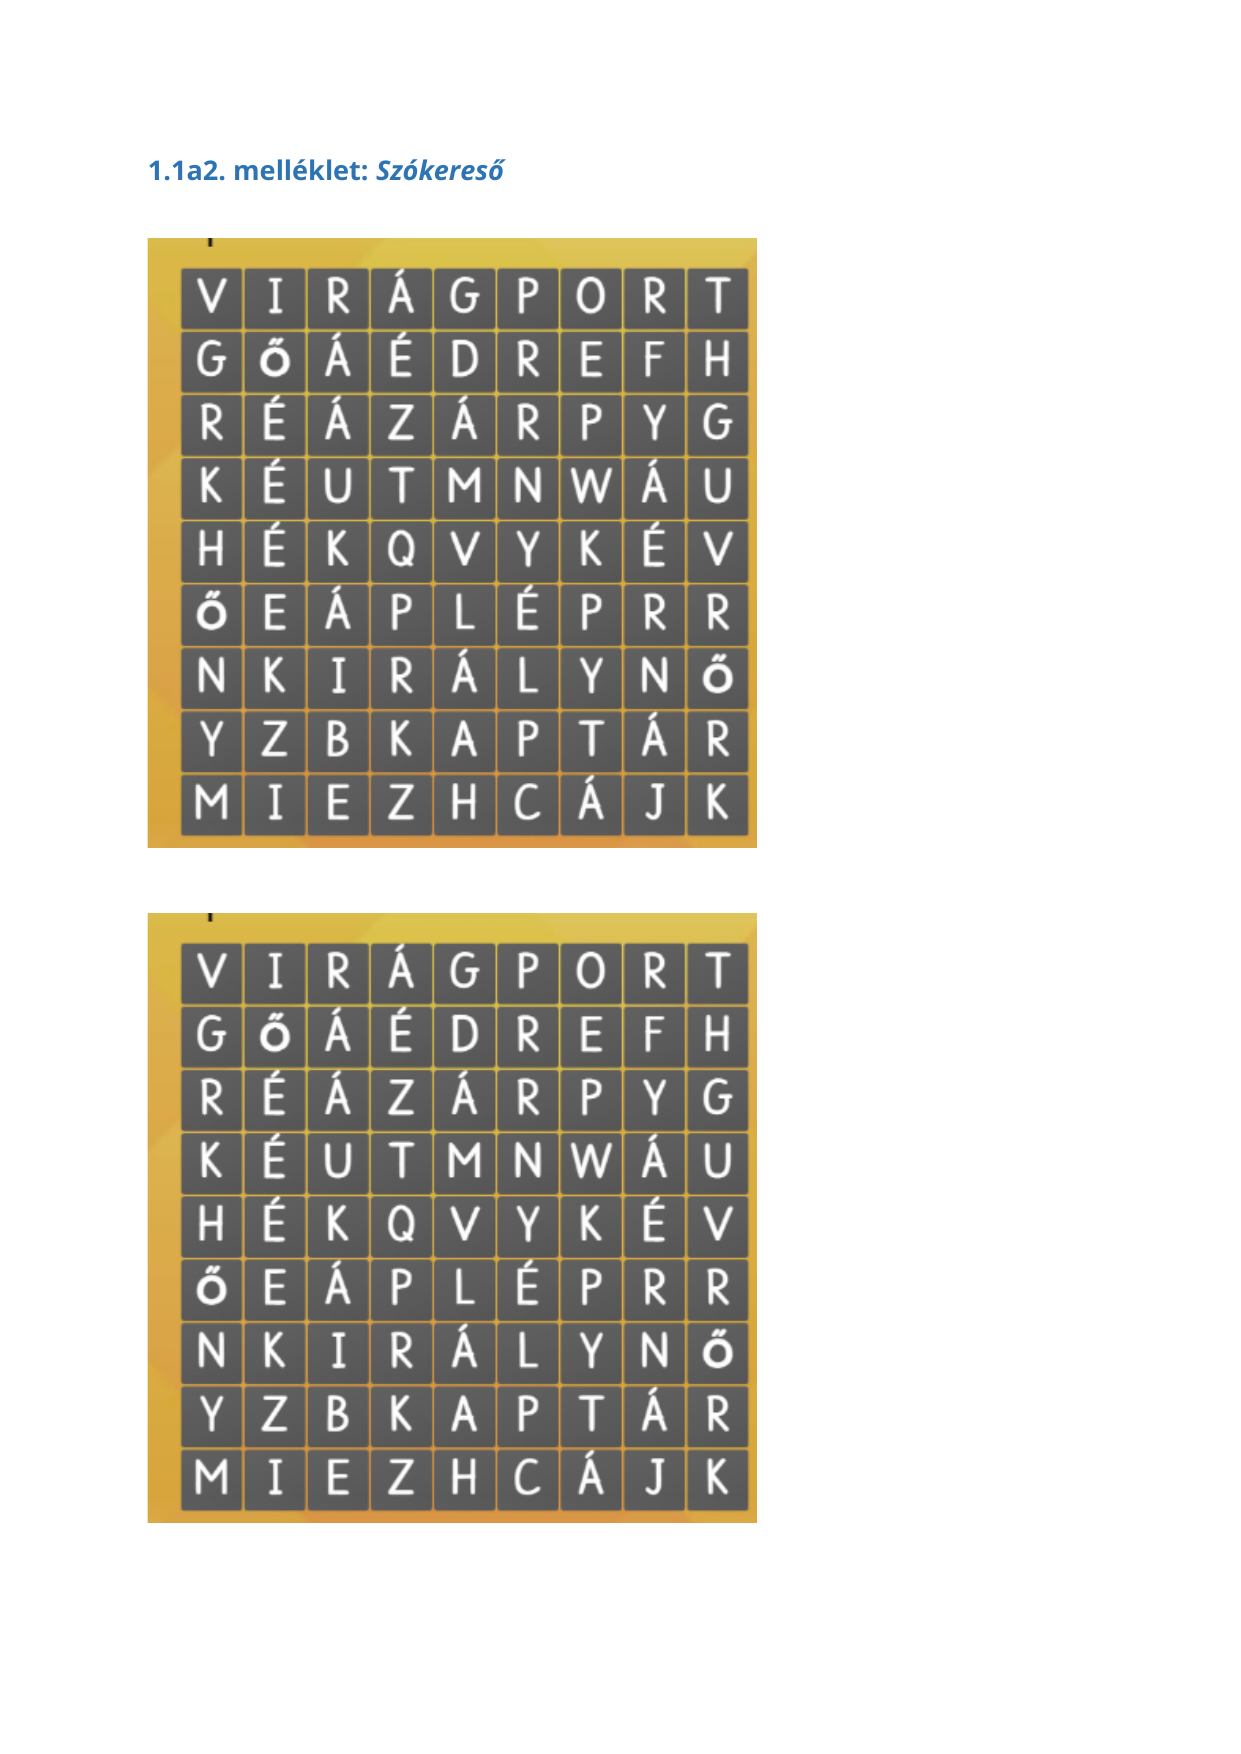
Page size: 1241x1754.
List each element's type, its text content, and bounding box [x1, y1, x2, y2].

subtitle 1.1a2. melléklet: Szókereső [148, 152, 1093, 189]
picture [147, 238, 757, 848]
picture [147, 913, 757, 1523]
